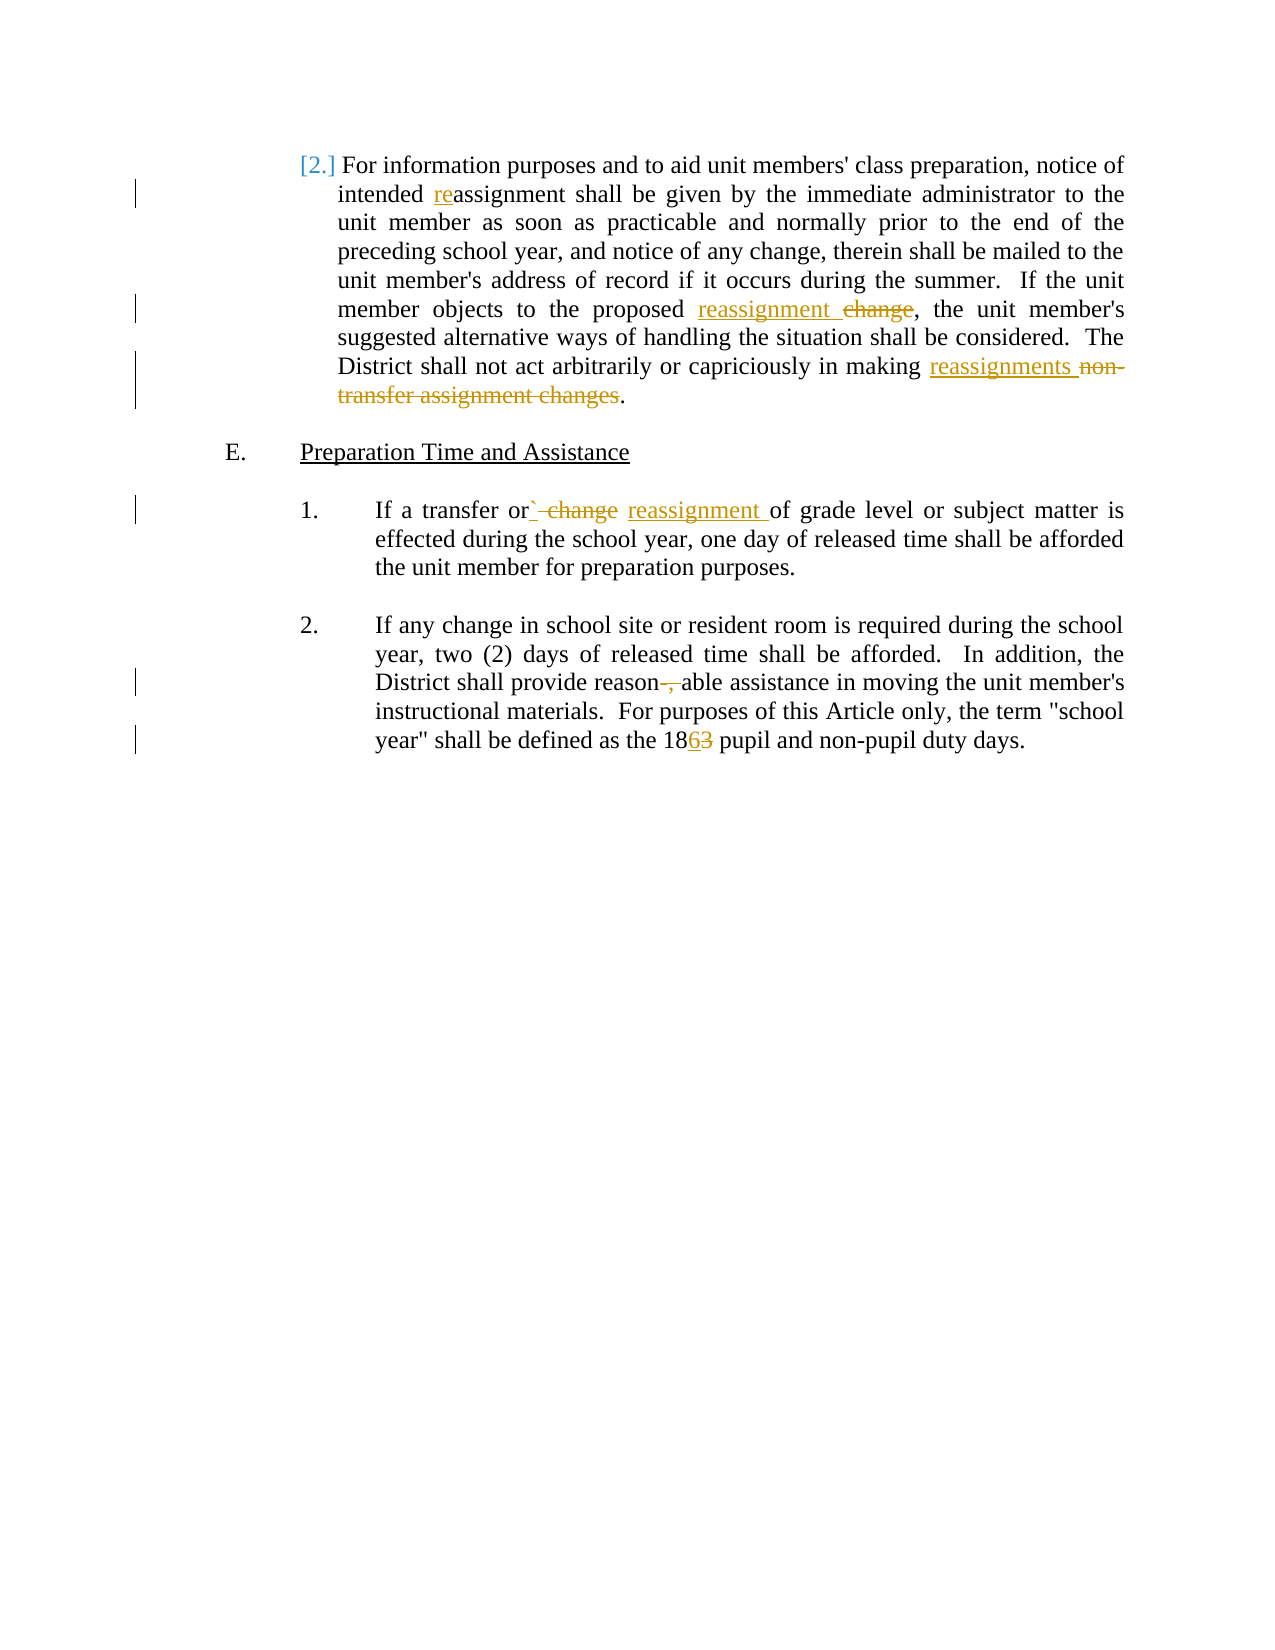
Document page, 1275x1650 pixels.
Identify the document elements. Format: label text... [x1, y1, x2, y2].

text E. Preparation Time and Assistance [225, 437, 1125, 466]
text 1. If a transfer or of grade level or subject matter is effected during the school year, one day of released time shall be afforded the unit member for preparation purposes. [300, 495, 1125, 581]
list For information purposes and to aid unit members' class preparation, notice of intended assignment shall be given by the immediate administrator to the unit member as soon as practicable and normally prior to the end of the preceding school year, and notice of any change, therein shall be mailed to the unit member's address of record if it occurs during the summer. If the unit member objects to the proposed , the unit member's suggested alternative ways of handling the situation shall be considered. The District shall not act arbitrarily or capriciously in making . [300, 150, 1125, 409]
text 2. If any change in school site or resident room is required during the school year, two (2) days of released time shall be afforded. In addition, the District shall provide reasonable assistance in moving the unit member's instructional materials. For purposes of this Article only, the term "school year" shall be defined as the 18 pupil and non-pupil duty days. [300, 610, 1125, 754]
